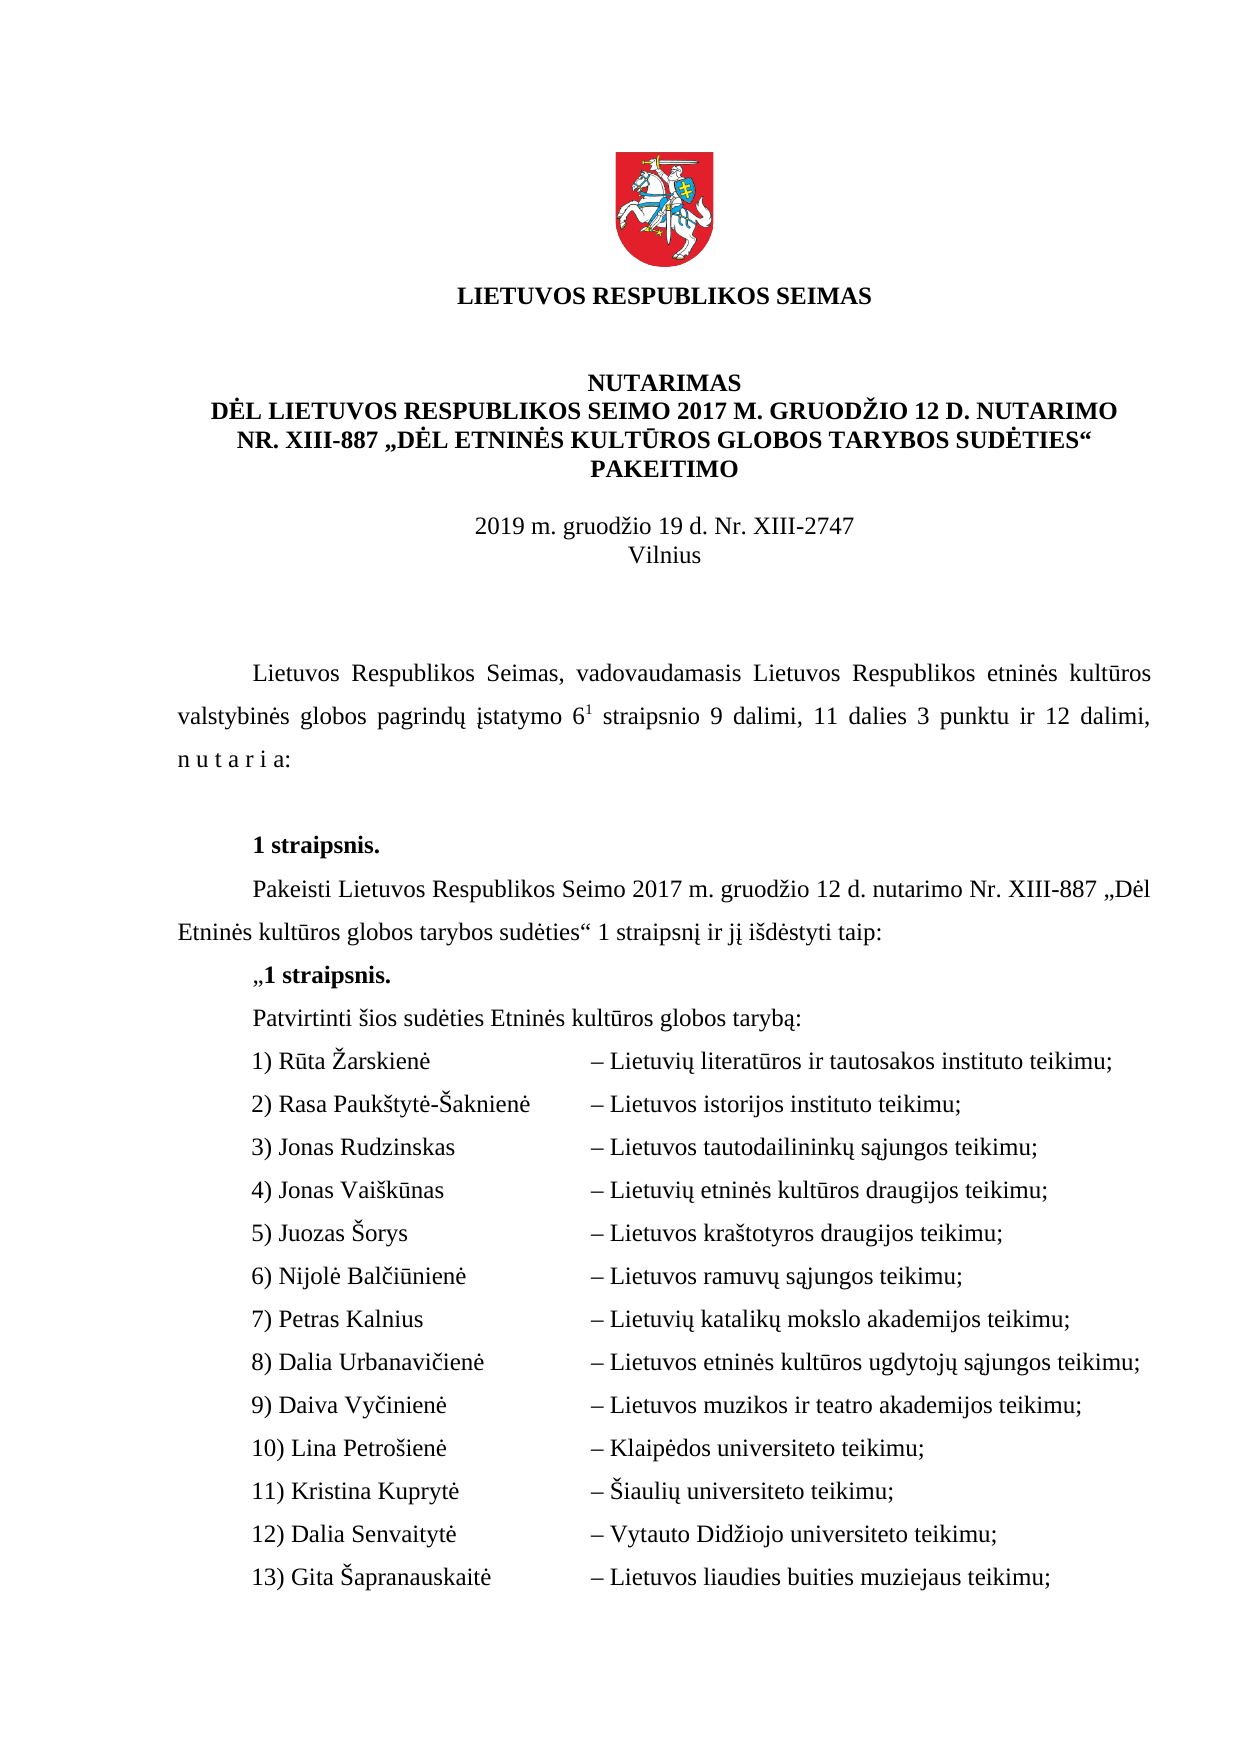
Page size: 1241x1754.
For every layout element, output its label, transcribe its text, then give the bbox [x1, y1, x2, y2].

text „1 straipsnis. [177, 960, 1152, 989]
table_cell 11) Kristina Kuprytė [177, 1476, 576, 1519]
table_cell 4) Jonas Vaiškūnas [177, 1175, 576, 1218]
text 2019 m. gruodžio 19 d. Nr. XIII-2747 [177, 511, 1152, 540]
table_cell 5) Juozas Šorys [177, 1218, 576, 1261]
table_cell 9) Daiva Vyčinienė [177, 1390, 576, 1433]
text NUTARIMAS [177, 368, 1152, 396]
table_cell 8) Dalia Urbanavičienė [177, 1347, 576, 1390]
picture [615, 152, 714, 267]
table_cell – Lietuvos ramuvų sąjungos teikimu; [576, 1261, 1163, 1304]
text Lietuvos Respublikos Seimas, vadovaudamasis Lietuvos Respublikos etninės kultūros valstybinės globos pagrindų įstatymo 61 straipsnio 9 dalimi, 11 dalies 3 punktu ir 12 dalimi, nutaria: [177, 658, 1152, 773]
table_cell – Lietuvių katalikų mokslo akademijos teikimu; [576, 1304, 1163, 1347]
table_cell – Šiaulių universiteto teikimu; [576, 1476, 1163, 1519]
table_cell – Lietuvos istorijos instituto teikimu; [576, 1089, 1163, 1132]
text DĖL LIETUVOS RESPUBLIKOS SEIMO 2017 M. GRUODŽIO 12 D. NUTARIMO NR. XIII-887 „DĖL ETNINĖS KULTŪROS GLOBOS TARYBOS SUDĖTIES“ PAKEITIMO [177, 396, 1152, 483]
table_cell – Klaipėdos universiteto teikimu; [576, 1433, 1163, 1476]
table_cell 12) Dalia Senvaitytė [177, 1519, 576, 1562]
table_cell – Lietuvos muzikos ir teatro akademijos teikimu; [576, 1390, 1163, 1433]
table_header 1) Rūta Žarskienė [177, 1046, 576, 1089]
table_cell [576, 1563, 1163, 1605]
table_cell – Lietuvos tautodailininkų sąjungos teikimu; [576, 1132, 1163, 1175]
table_cell 10) Lina Petrošienė [177, 1433, 576, 1476]
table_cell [177, 1563, 576, 1605]
table_cell – Lietuvos etninės kultūros ugdytojų sąjungos teikimu; [576, 1347, 1163, 1390]
table_cell 7) Petras Kalnius [177, 1304, 576, 1347]
text LIETUVOS RESPUBLIKOS SEIMAS [177, 281, 1152, 310]
text Patvirtinti šios sudėties Etninės kultūros globos tarybą: [177, 1003, 1152, 1032]
table_cell 3) Jonas Rudzinskas [177, 1132, 576, 1175]
text Vilnius [177, 540, 1152, 569]
text 1 straipsnis. [177, 831, 1152, 859]
table_cell – Lietuvos kraštotyros draugijos teikimu; [576, 1218, 1163, 1261]
text Pakeisti Lietuvos Respublikos Seimo 2017 m. gruodžio 12 d. nutarimo Nr. XIII-887 „Dėl Etninės kultūros globos tarybos sudėties“ 1 straipsnį ir jį išdėstyti taip: [177, 874, 1152, 946]
table_cell – Lietuvių etninės kultūros draugijos teikimu; [576, 1175, 1163, 1218]
table_cell – Vytauto Didžiojo universiteto teikimu; [576, 1519, 1163, 1562]
table_cell 2) Rasa Paukštytė-Šaknienė [177, 1089, 576, 1132]
table_cell 6) Nijolė Balčiūnienė [177, 1261, 576, 1304]
table_header – Lietuvių literatūros ir tautosakos instituto teikimu; [576, 1046, 1163, 1089]
